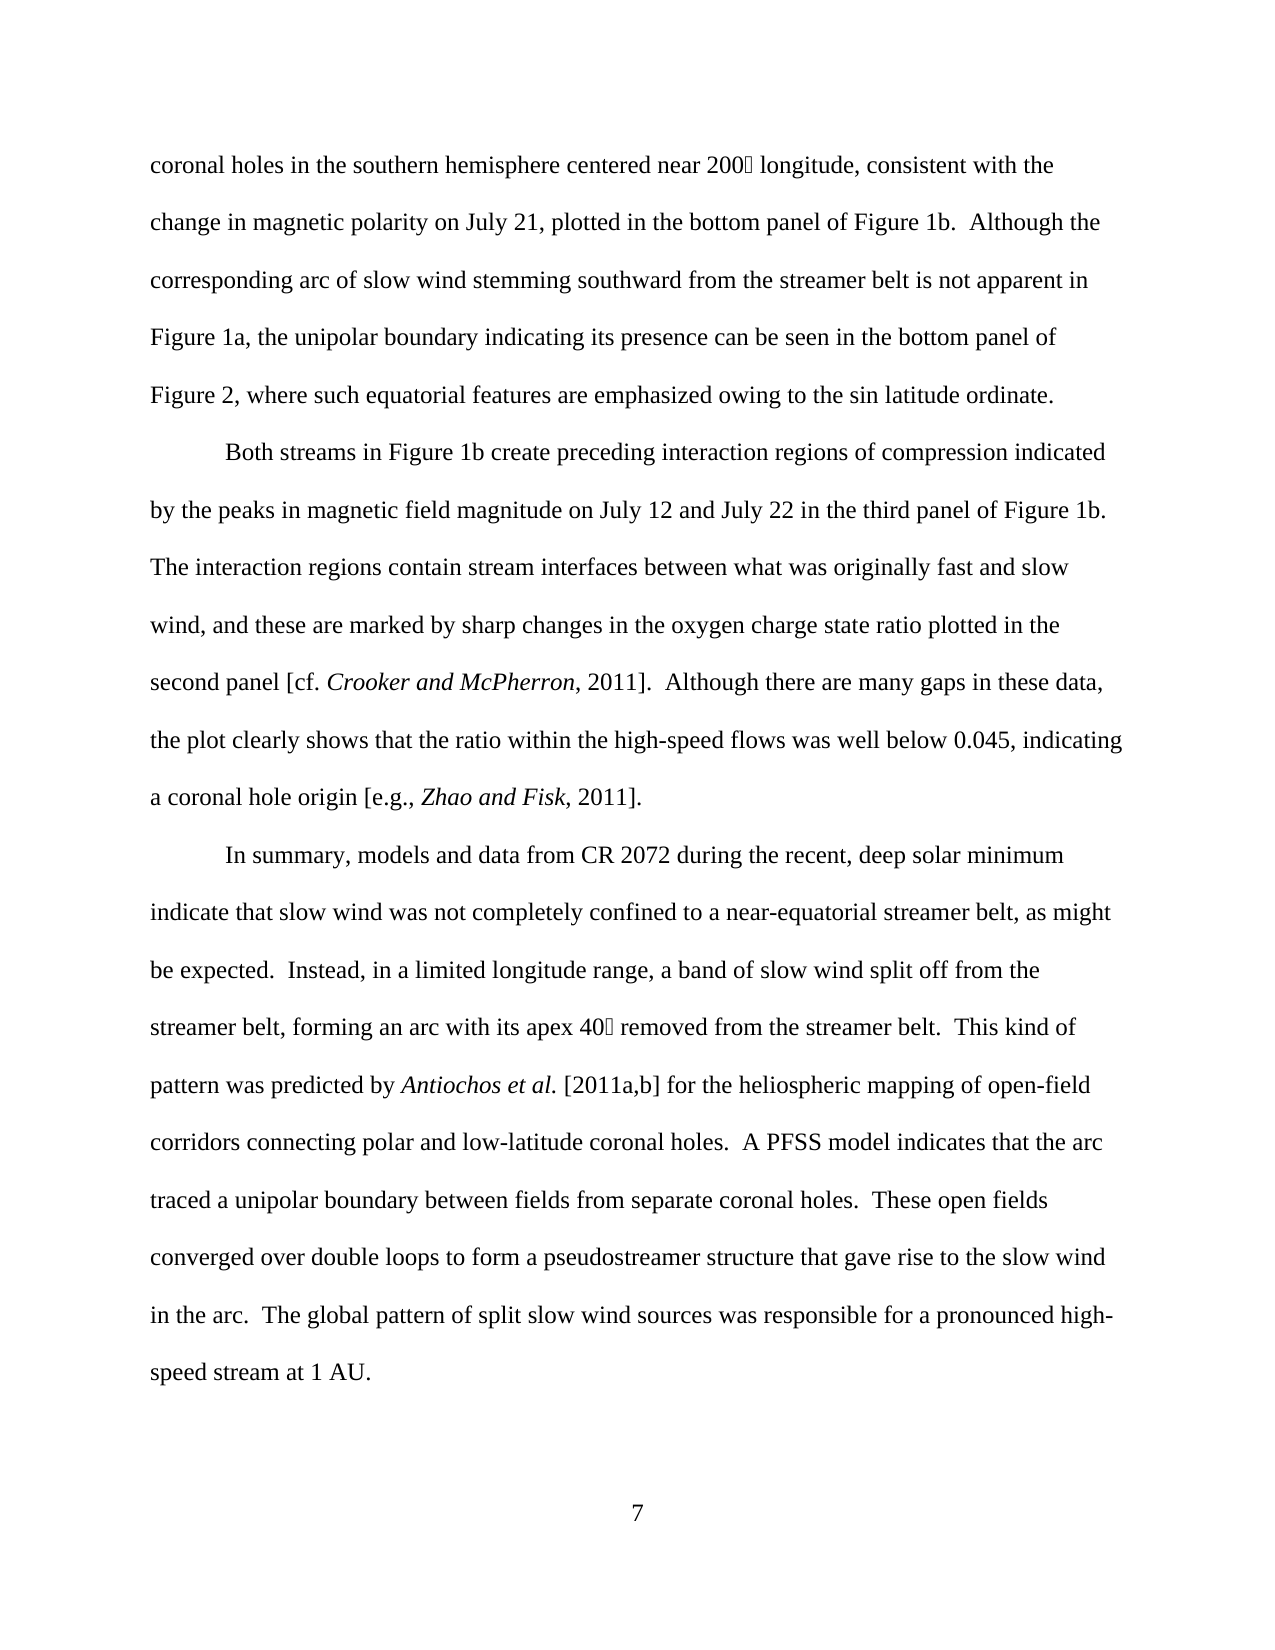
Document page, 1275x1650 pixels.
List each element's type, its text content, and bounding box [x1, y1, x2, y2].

text In summary, models and data from CR 2072 during the recent, deep solar minimum indicate that slow wind was not completely confined to a near-equatorial streamer belt, as might be expected. Instead, in a limited longitude range, a band of slow wind split off from the streamer belt, forming an arc with its apex 40 removed from the streamer belt. This kind of pattern was predicted by Antiochos et al. [2011a,b] for the heliospheric mapping of open-field corridors connecting polar and low-latitude coronal holes. A PFSS model indicates that the arc traced a unipolar boundary between fields from separate coronal holes. These open fields converged over double loops to form a pseudostreamer structure that gave rise to the slow wind in the arc. The global pattern of split slow wind sources was responsible for a pronounced high-speed stream at 1 AU. [150, 840, 1125, 1386]
text Both streams in Figure 1b create preceding interaction regions of compression indicated by the peaks in magnetic field magnitude on July 12 and July 22 in the third panel of Figure 1b. The interaction regions contain stream interfaces between what was originally fast and slow wind, and these are marked by sharp changes in the oxygen charge state ratio plotted in the second panel [cf. Crooker and McPherron, 2011]. Although there are many gaps in these data, the plot clearly shows that the ratio within the high-speed flows was well below 0.045, indicating a coronal hole origin [e.g., Zhao and Fisk, 2011]. [150, 437, 1125, 811]
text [150, 150, 1125, 409]
